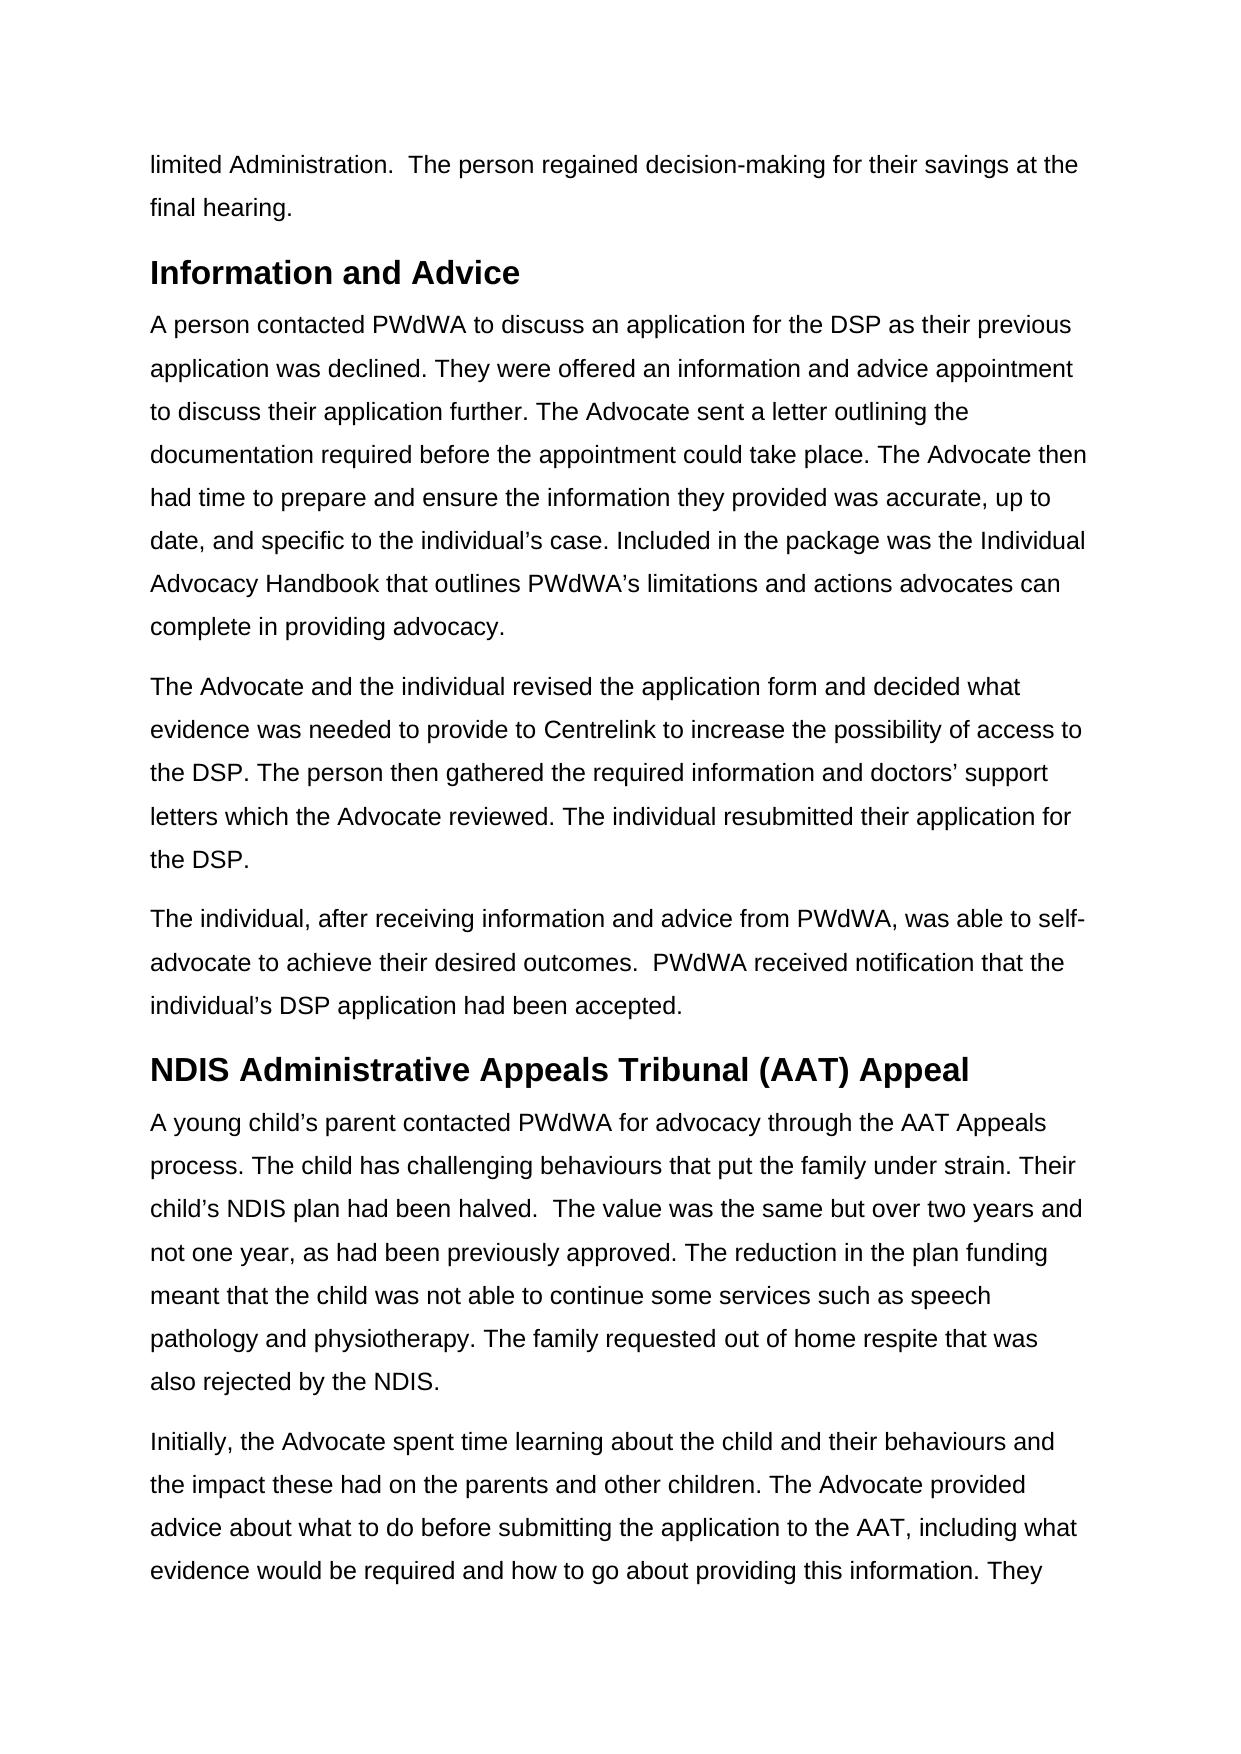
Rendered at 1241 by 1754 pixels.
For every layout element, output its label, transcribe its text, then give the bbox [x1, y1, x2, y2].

subtitle NDIS Administrative Appeals Tribunal (AAT) Appeal [150, 1051, 1090, 1089]
subtitle Information and Advice [150, 253, 1090, 291]
text The Advocate and the individual revised the application form and decided what evidence was needed to provide to Centrelink to increase the possibility of access to the DSP. The person then gathered the required information and doctors’ support letters which the Advocate reviewed. The individual resubmitted their application for the DSP. [150, 672, 1090, 873]
text A young child’s parent contacted PWdWA for advocacy through the AAT Appeals process. The child has challenging behaviours that put the family under strain. Their child’s NDIS plan had been halved. The value was the same but over two years and not one year, as had been previously approved. The reduction in the plan funding meant that the child was not able to continue some services such as speech pathology and physiotherapy. The family requested out of home respite that was also rejected by the NDIS. [150, 1108, 1090, 1396]
text The individual, after receiving information and advice from PWdWA, was able to self-advocate to achieve their desired outcomes. PWdWA received notification that the individual’s DSP application had been accepted. [150, 904, 1090, 1019]
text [150, 1427, 1090, 1585]
text A person contacted PWdWA to discuss an application for the DSP as their previous application was declined. They were offered an information and advice appointment to discuss their application further. The Advocate sent a letter outlining the documentation required before the appointment could take place. The Advocate then had time to prepare and ensure the information they provided was accurate, up to date, and specific to the individual’s case. Included in the package was the Individual Advocacy Handbook that outlines PWdWA’s limitations and actions advocates can complete in providing advocacy. [150, 311, 1090, 641]
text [150, 150, 1090, 222]
